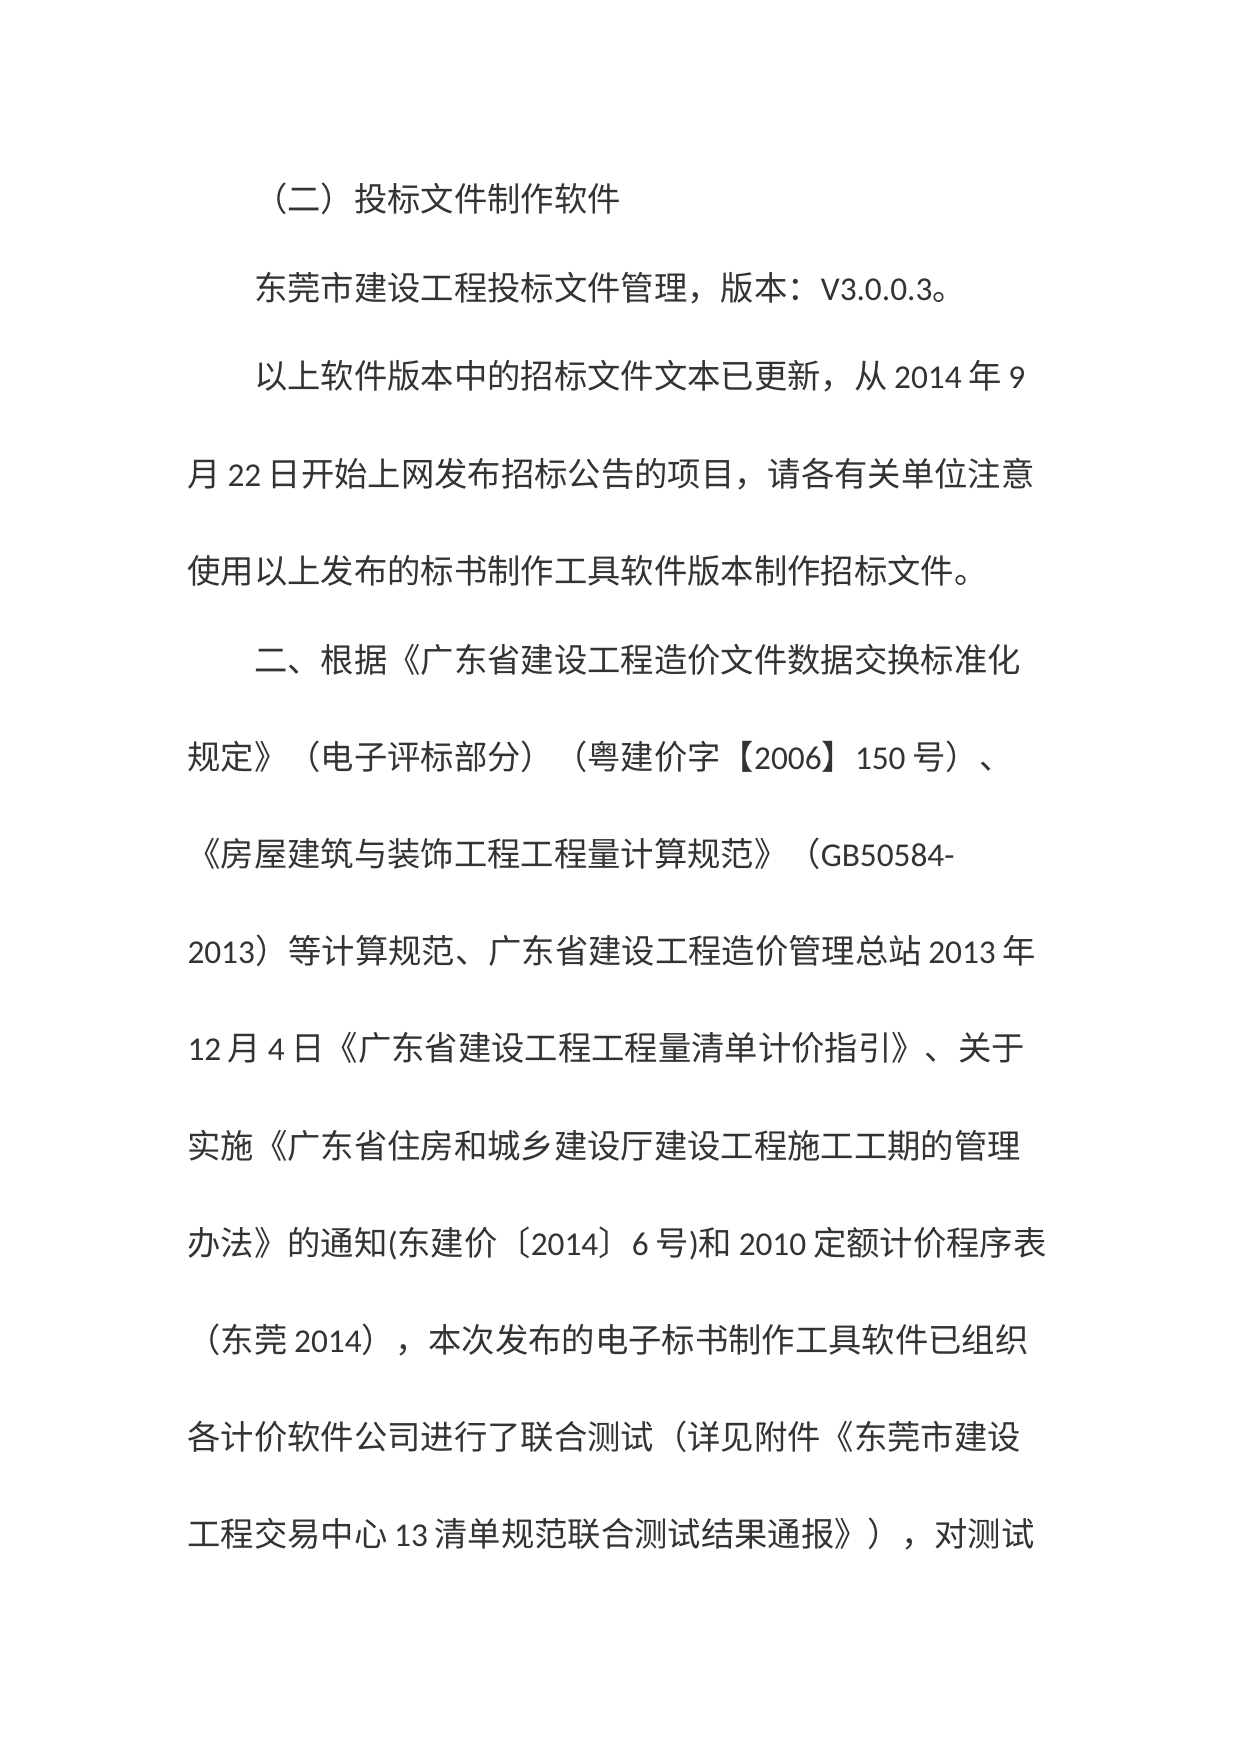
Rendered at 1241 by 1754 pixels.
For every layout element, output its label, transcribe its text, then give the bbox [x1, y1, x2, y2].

text 以上软件版本中的招标文件文本已更新，从2014年9月22日开始上网发布招标公告的项目，请各有关单位注意使用以上发布的标书制作工具软件版本制作招标文件。 [187, 342, 1053, 601]
text （二）投标文件制作软件 [187, 164, 1053, 229]
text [187, 625, 1053, 1565]
text 东莞市建设工程投标文件管理，版本：V3.0.0.3。 [254, 253, 1053, 318]
